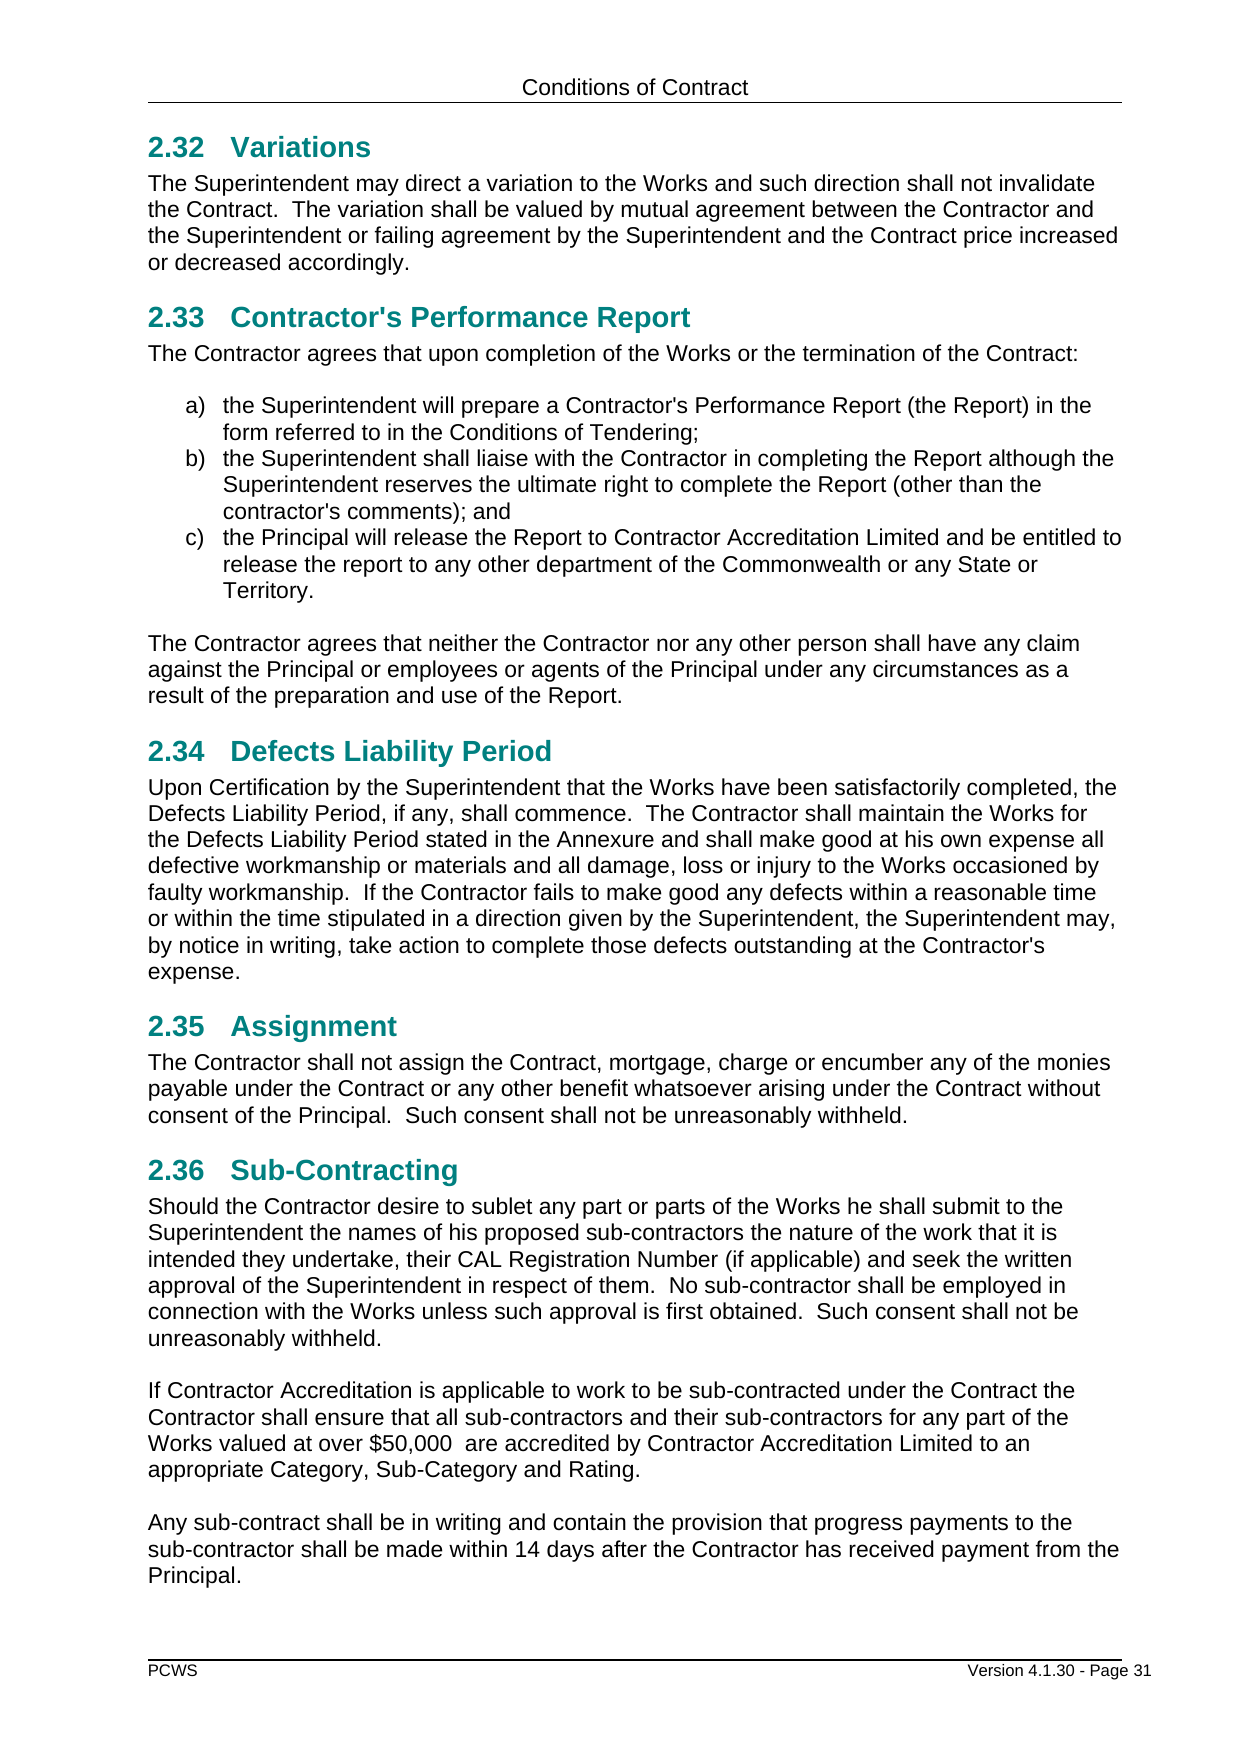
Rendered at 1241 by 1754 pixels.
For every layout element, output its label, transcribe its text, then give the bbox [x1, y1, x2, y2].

subtitle Contractor's Performance Report [148, 300, 1122, 333]
subtitle Variations [148, 130, 1122, 163]
text Any sub-contract shall be in writing and contain the provision that progress payments to the sub-contractor shall be made within 14 days after the Contractor has received payment from the Principal. [148, 1509, 1122, 1588]
text If Contractor Accreditation is applicable to work to be sub-contracted under the Contract the Contractor shall ensure that all sub-contractors and their sub-contractors for any part of the Works valued at over $50,000 are accredited by Contractor Accreditation Limited to an appropriate Category, Sub-Category and Rating. [148, 1377, 1122, 1483]
text Should the Contractor desire to sublet any part or parts of the Works he shall submit to the Superintendent the names of his proposed sub-contractors the nature of the work that it is intended they undertake, their CAL Registration Number (if applicable) and seek the written approval of the Superintendent in respect of them. No sub-contractor shall be employed in connection with the Works unless such approval is first obtained. Such consent shall not be unreasonably withheld. [148, 1193, 1122, 1351]
list the Principal will release the Report to Contractor Accreditation Limited and be entitled to release the report to any other department of the Commonwealth or any State or Territory. [185, 524, 1122, 603]
subtitle Assignment [148, 1009, 1122, 1043]
text The Contractor shall not assign the Contract, mortgage, charge or encumber any of the monies payable under the Contract or any other benefit whatsoever arising under the Contract without consent of the Principal. Such consent shall not be unreasonably withheld. [148, 1049, 1122, 1128]
subtitle Defects Liability Period [148, 734, 1122, 767]
text The Contractor agrees that neither the Contractor nor any other person shall have any claim against the Principal or employees or agents of the Principal under any circumstances as a result of the preparation and use of the Report. [148, 629, 1122, 709]
list the Superintendent will prepare a Contractor's Performance Report (the Report) in the form referred to in the Conditions of Tendering; [185, 392, 1122, 445]
text The Superintendent may direct a variation to the Works and such direction shall not invalidate the Contract. The variation shall be valued by mutual agreement between the Contractor and the Superintendent or failing agreement by the Superintendent and the Contract price increased or decreased accordingly. [148, 169, 1122, 275]
list the Superintendent shall liaise with the Contractor in completing the Report although the Superintendent reserves the ultimate right to complete the Report (other than the contractor's comments); and [185, 445, 1122, 524]
subtitle Sub-Contracting [148, 1153, 1122, 1187]
text The Contractor agrees that upon completion of the Works or the termination of the Contract: [148, 340, 1122, 366]
text Upon Certification by the Superintendent that the Works have been satisfactorily completed, the Defects Liability Period, if any, shall commence. The Contractor shall maintain the Works for the Defects Liability Period stated in the Annexure and shall make good at his own expense all defective workmanship or materials and all damage, loss or injury to the Works occasioned by faulty workmanship. If the Contractor fails to make good any defects within a reasonable time or within the time stipulated in a direction given by the Superintendent, the Superintendent may, by notice in writing, take action to complete those defects outstanding at the Contractor's expense. [148, 773, 1122, 984]
